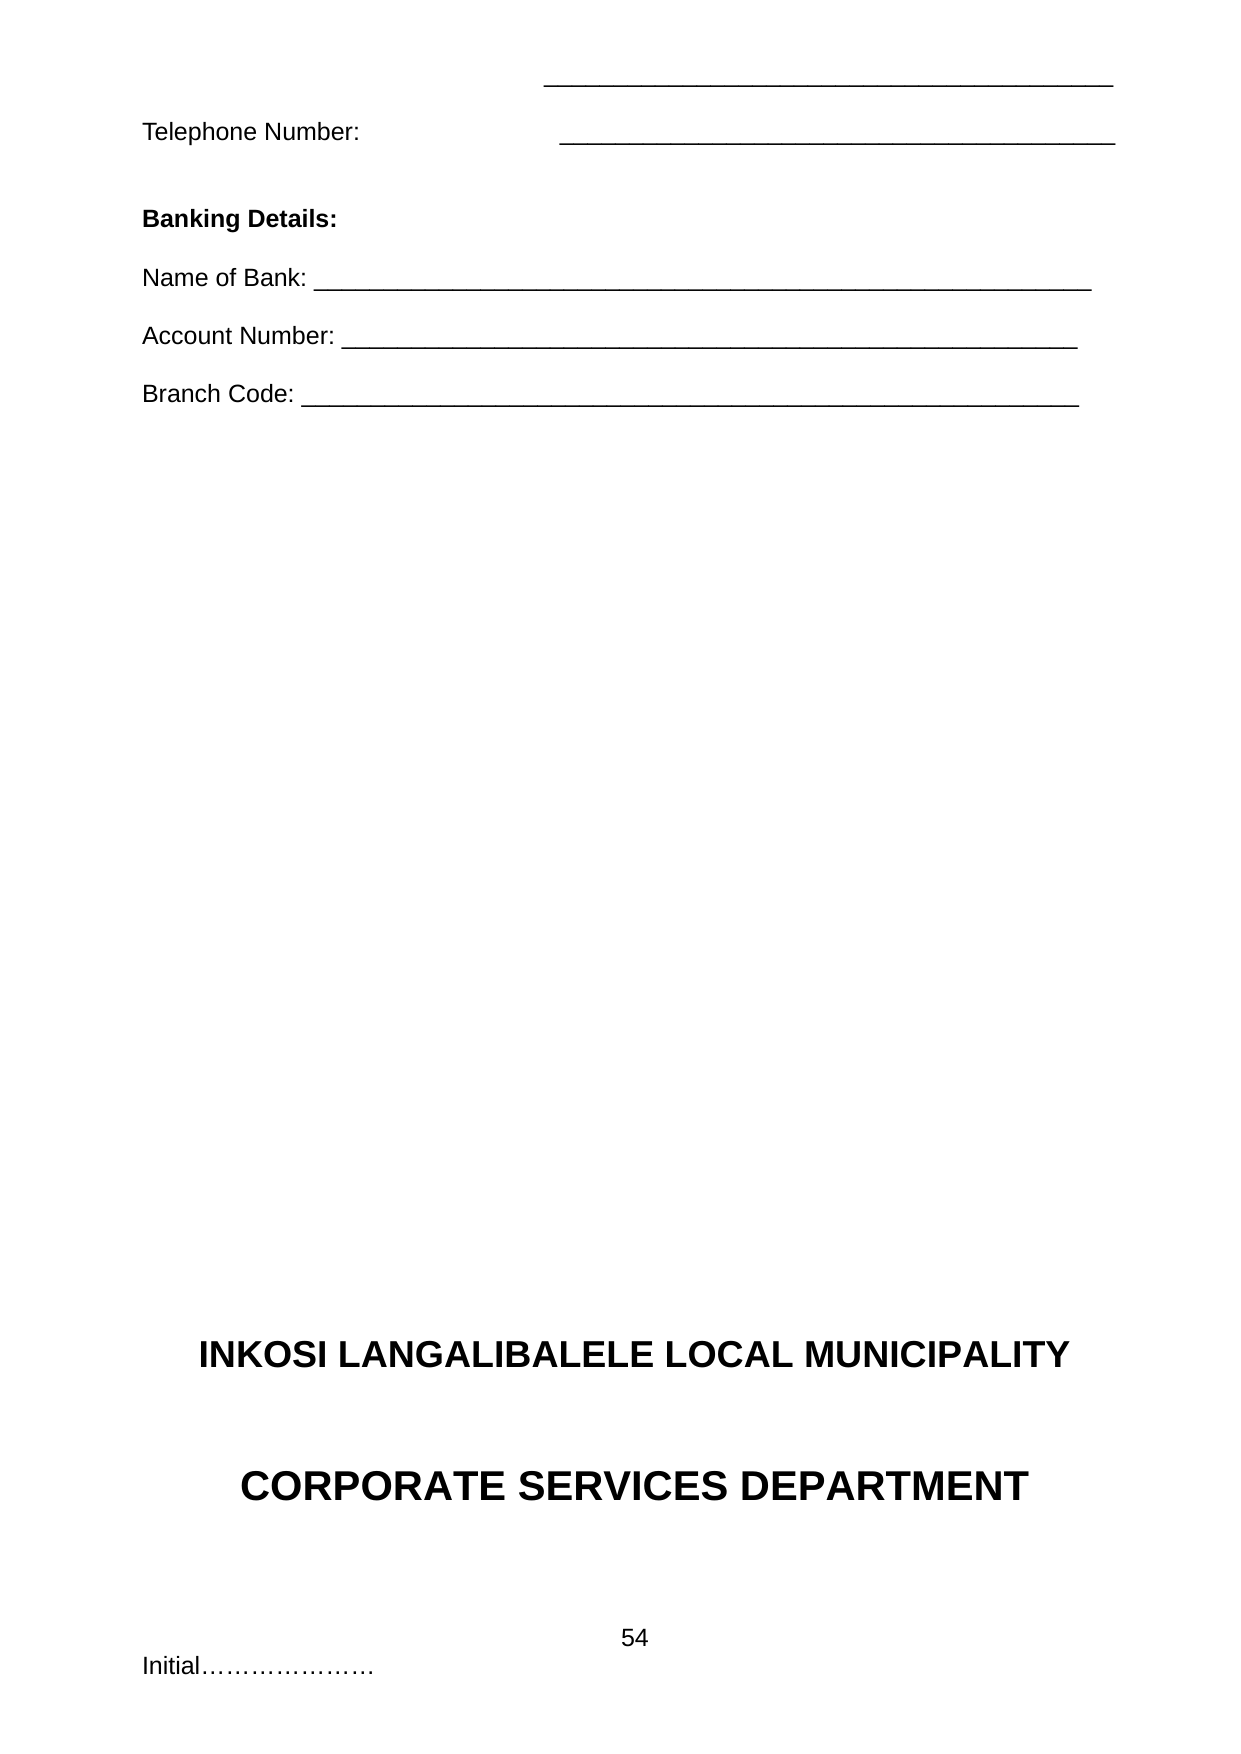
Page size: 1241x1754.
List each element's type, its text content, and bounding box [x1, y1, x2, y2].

text INKOSI LANGALIBALELE LOCAL MUNICIPALITY [142, 1332, 1128, 1375]
text Telephone Number: ________________________________________ [142, 117, 1128, 146]
text Account Number: _____________________________________________________ [142, 321, 1117, 350]
text Branch Code: ________________________________________________________ [142, 379, 1117, 409]
text Banking Details: [142, 204, 1117, 234]
text Name of Bank: ________________________________________________________ [142, 263, 1117, 292]
text _________________________________________ [142, 59, 1128, 88]
list CORPORATE SERVICES DEPARTMENT [142, 1461, 1128, 1509]
